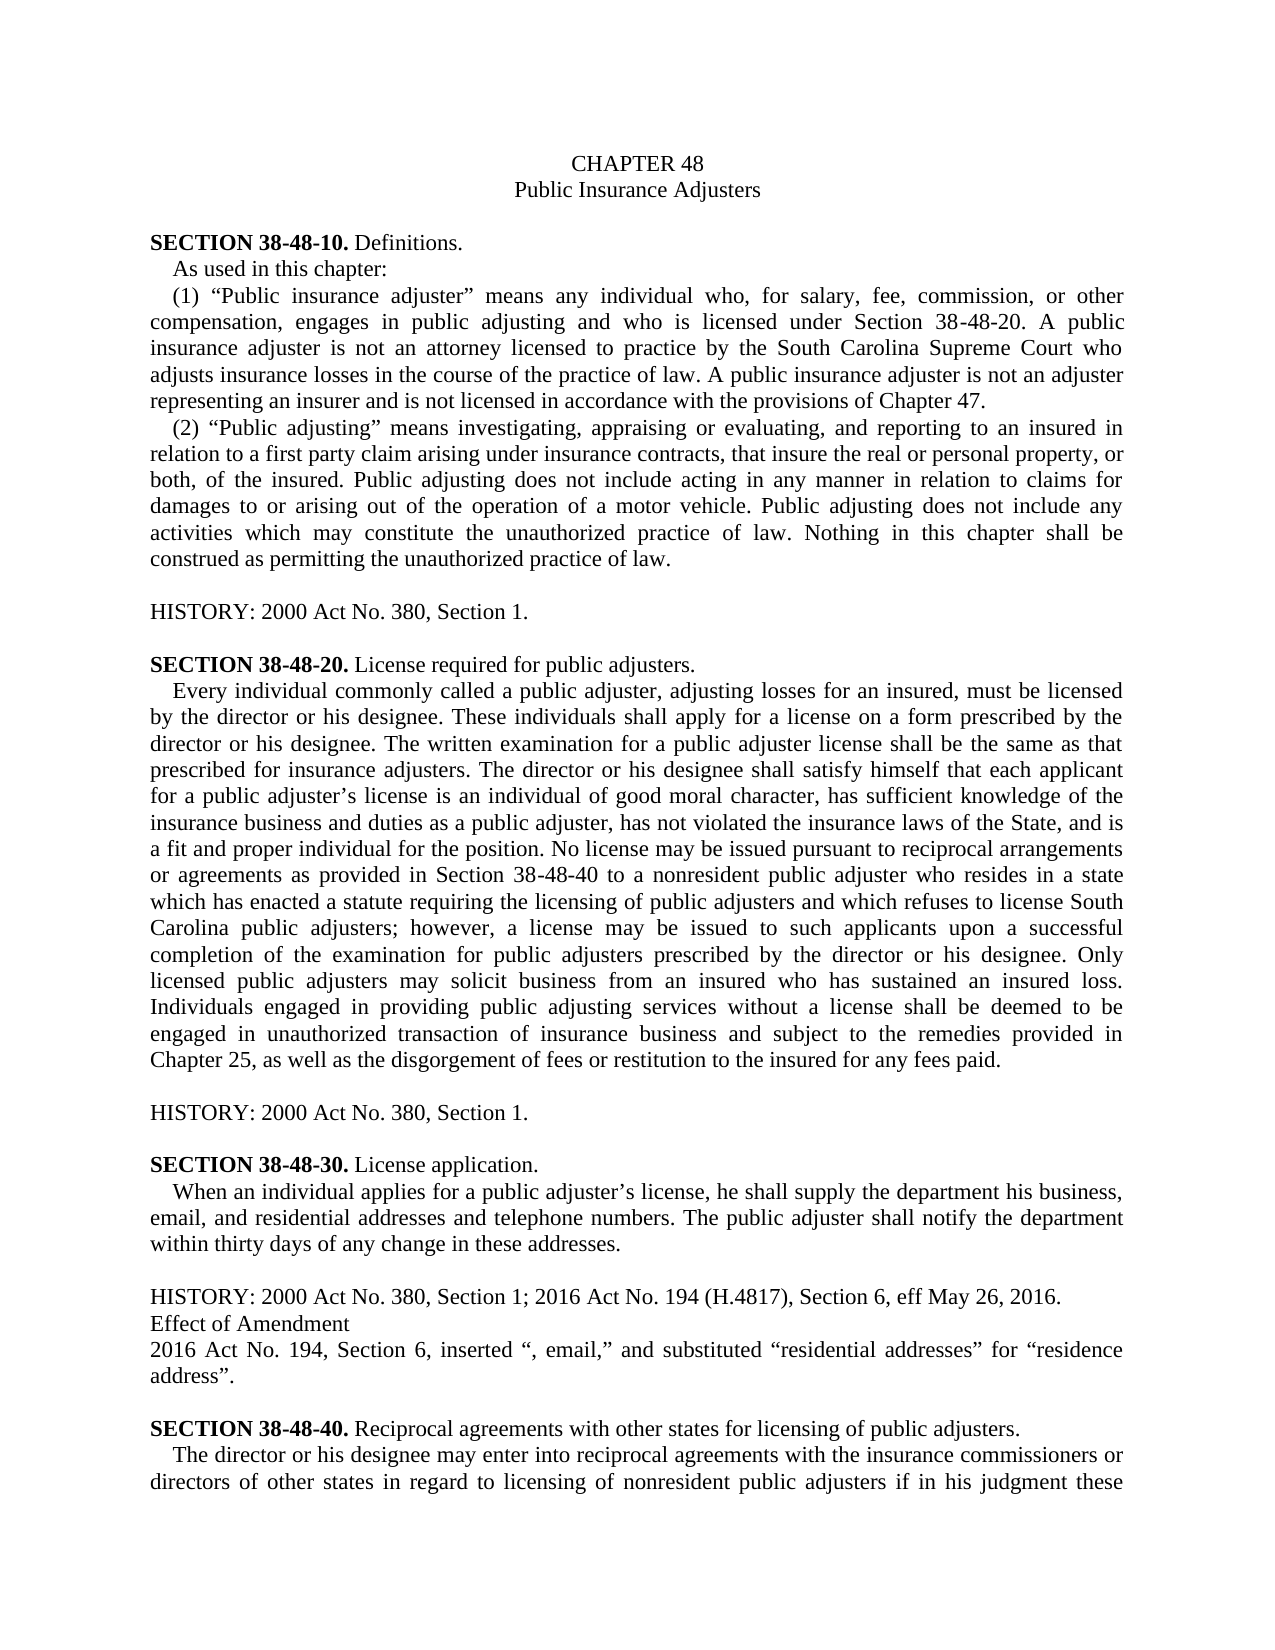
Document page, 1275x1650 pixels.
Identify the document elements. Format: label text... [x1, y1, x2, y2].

text (2) “Public adjusting” means investigating, appraising or evaluating, and reporting to an insured in relation to a first party claim arising under insurance contracts, that insure the real or personal property, or both, of the insured. Public adjusting does not include acting in any manner in relation to claims for damages to or arising out of the operation of a motor vehicle. Public adjusting does not include any activities which may constitute the unauthorized practice of law. Nothing in this chapter shall be construed as permitting the unauthorized practice of law. [150, 413, 1125, 572]
text Public Insurance Adjusters [150, 176, 1125, 203]
text HISTORY: 2000 Act No. 380, Section 1. [150, 598, 1125, 624]
text SECTION 38-48-20. License required for public adjusters. [150, 651, 1125, 677]
text SECTION 38-48-30. License application. [150, 1151, 1125, 1178]
text As used in this chapter: [150, 255, 1125, 282]
text SECTION 38-48-40. Reciprocal agreements with other states for licensing of public adjusters. [150, 1415, 1125, 1441]
text SECTION 38-48-10. Definitions. [150, 229, 1125, 255]
text CHAPTER 48 [150, 150, 1125, 176]
text (1) “Public insurance adjuster” means any individual who, for salary, fee, commission, or other compensation, engages in public adjusting and who is licensed under Section 38-48-20. A public insurance adjuster is not an attorney licensed to practice by the South Carolina Supreme Court who adjusts insurance losses in the course of the practice of law. A public insurance adjuster is not an adjuster representing an insurer and is not licensed in accordance with the provisions of Chapter 47. [150, 282, 1125, 413]
text Effect of Amendment [150, 1309, 1125, 1336]
text 2016 Act No. 194, Section 6, inserted “, email,” and substituted “residential addresses” for “residence address”. [150, 1336, 1125, 1389]
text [150, 1441, 1125, 1494]
text HISTORY: 2000 Act No. 380, Section 1. [150, 1099, 1125, 1125]
text When an individual applies for a public adjuster’s license, he shall supply the department his business, email, and residential addresses and telephone numbers. The public adjuster shall notify the department within thirty days of any change in these addresses. [150, 1178, 1125, 1257]
text HISTORY: 2000 Act No. 380, Section 1; 2016 Act No. 194 (H.4817), Section 6, eff May 26, 2016. [150, 1283, 1125, 1309]
text Every individual commonly called a public adjuster, adjusting losses for an insured, must be licensed by the director or his designee. These individuals shall apply for a license on a form prescribed by the director or his designee. The written examination for a public adjuster license shall be the same as that prescribed for insurance adjusters. The director or his designee shall satisfy himself that each applicant for a public adjuster’s license is an individual of good moral character, has sufficient knowledge of the insurance business and duties as a public adjuster, has not violated the insurance laws of the State, and is a fit and proper individual for the position. No license may be issued pursuant to reciprocal arrangements or agreements as provided in Section 38-48-40 to a nonresident public adjuster who resides in a state which has enacted a statute requiring the licensing of public adjusters and which refuses to license South Carolina public adjusters; however, a license may be issued to such applicants upon a successful completion of the examination for public adjusters prescribed by the director or his designee. Only licensed public adjusters may solicit business from an insured who has sustained an insured loss. Individuals engaged in providing public adjusting services without a license shall be deemed to be engaged in unauthorized transaction of insurance business and subject to the remedies provided in Chapter 25, as well as the disgorgement of fees or restitution to the insured for any fees paid. [150, 677, 1125, 1072]
